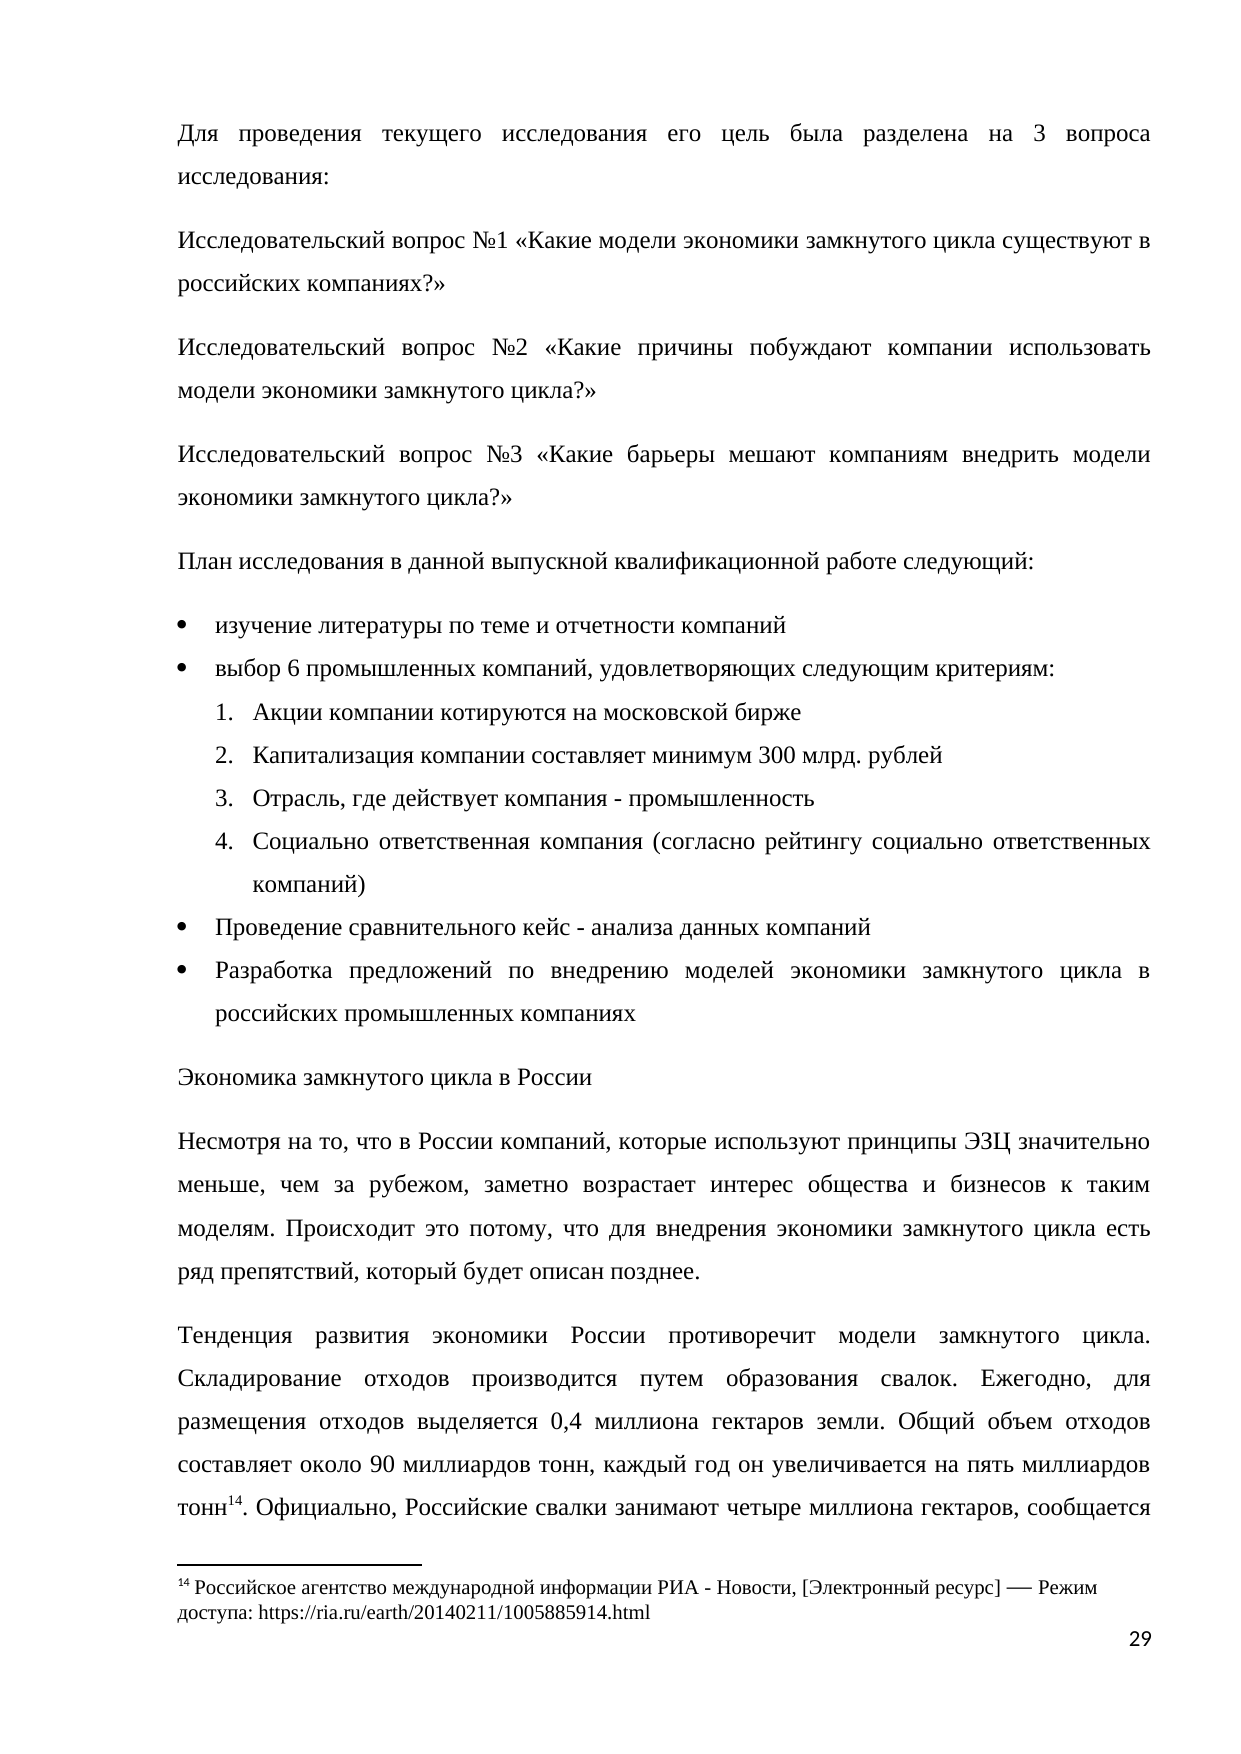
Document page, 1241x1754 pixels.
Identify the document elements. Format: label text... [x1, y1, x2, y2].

list Разработка предложений по внедрению моделей экономики замкнутого цикла в российских промышленных компаниях [177, 955, 1152, 1027]
list Проведение сравнительного кейс - анализа данных компаний [177, 912, 1152, 941]
list Акции компании котируются на московской бирже [215, 697, 1152, 725]
list Отрасль, где действует компания - промышленность [215, 783, 1152, 812]
text Несмотря на то, что в России компаний, которые используют принципы ЭЗЦ значительно меньше, чем за рубежом, заметно возрастает интерес общества и бизнесов к таким моделям. Происходит это потому, что для внедрения экономики замкнутого цикла есть ряд препятствий, который будет описан позднее. [177, 1126, 1152, 1284]
text Экономика замкнутого цикла в России [177, 1062, 1152, 1091]
text Исследовательский вопрос №1 «Какие модели экономики замкнутого цикла существуют в российских компаниях?» [177, 225, 1152, 297]
list выбор 6 промышленных компаний, удовлетворяющих следующим критериям: [177, 653, 1152, 682]
text Исследовательский вопрос №2 «Какие причины побуждают компании использовать модели экономики замкнутого цикла?» [177, 332, 1152, 404]
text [177, 1320, 1152, 1521]
text Исследовательский вопрос №3 «Какие барьеры мешают компаниям внедрить модели экономики замкнутого цикла?» [177, 439, 1152, 511]
list Социально ответственная компания (согласно рейтингу социально ответственных компаний) [215, 826, 1152, 898]
text План исследования в данной выпускной квалификационной работе следующий: [177, 546, 1152, 575]
list Капитализация компании составляет минимум 300 млрд. рублей [215, 740, 1152, 768]
list изучение литературы по теме и отчетности компаний [177, 610, 1152, 639]
text Для проведения текущего исследования его цель была разделена на 3 вопроса исследования: [177, 118, 1152, 190]
